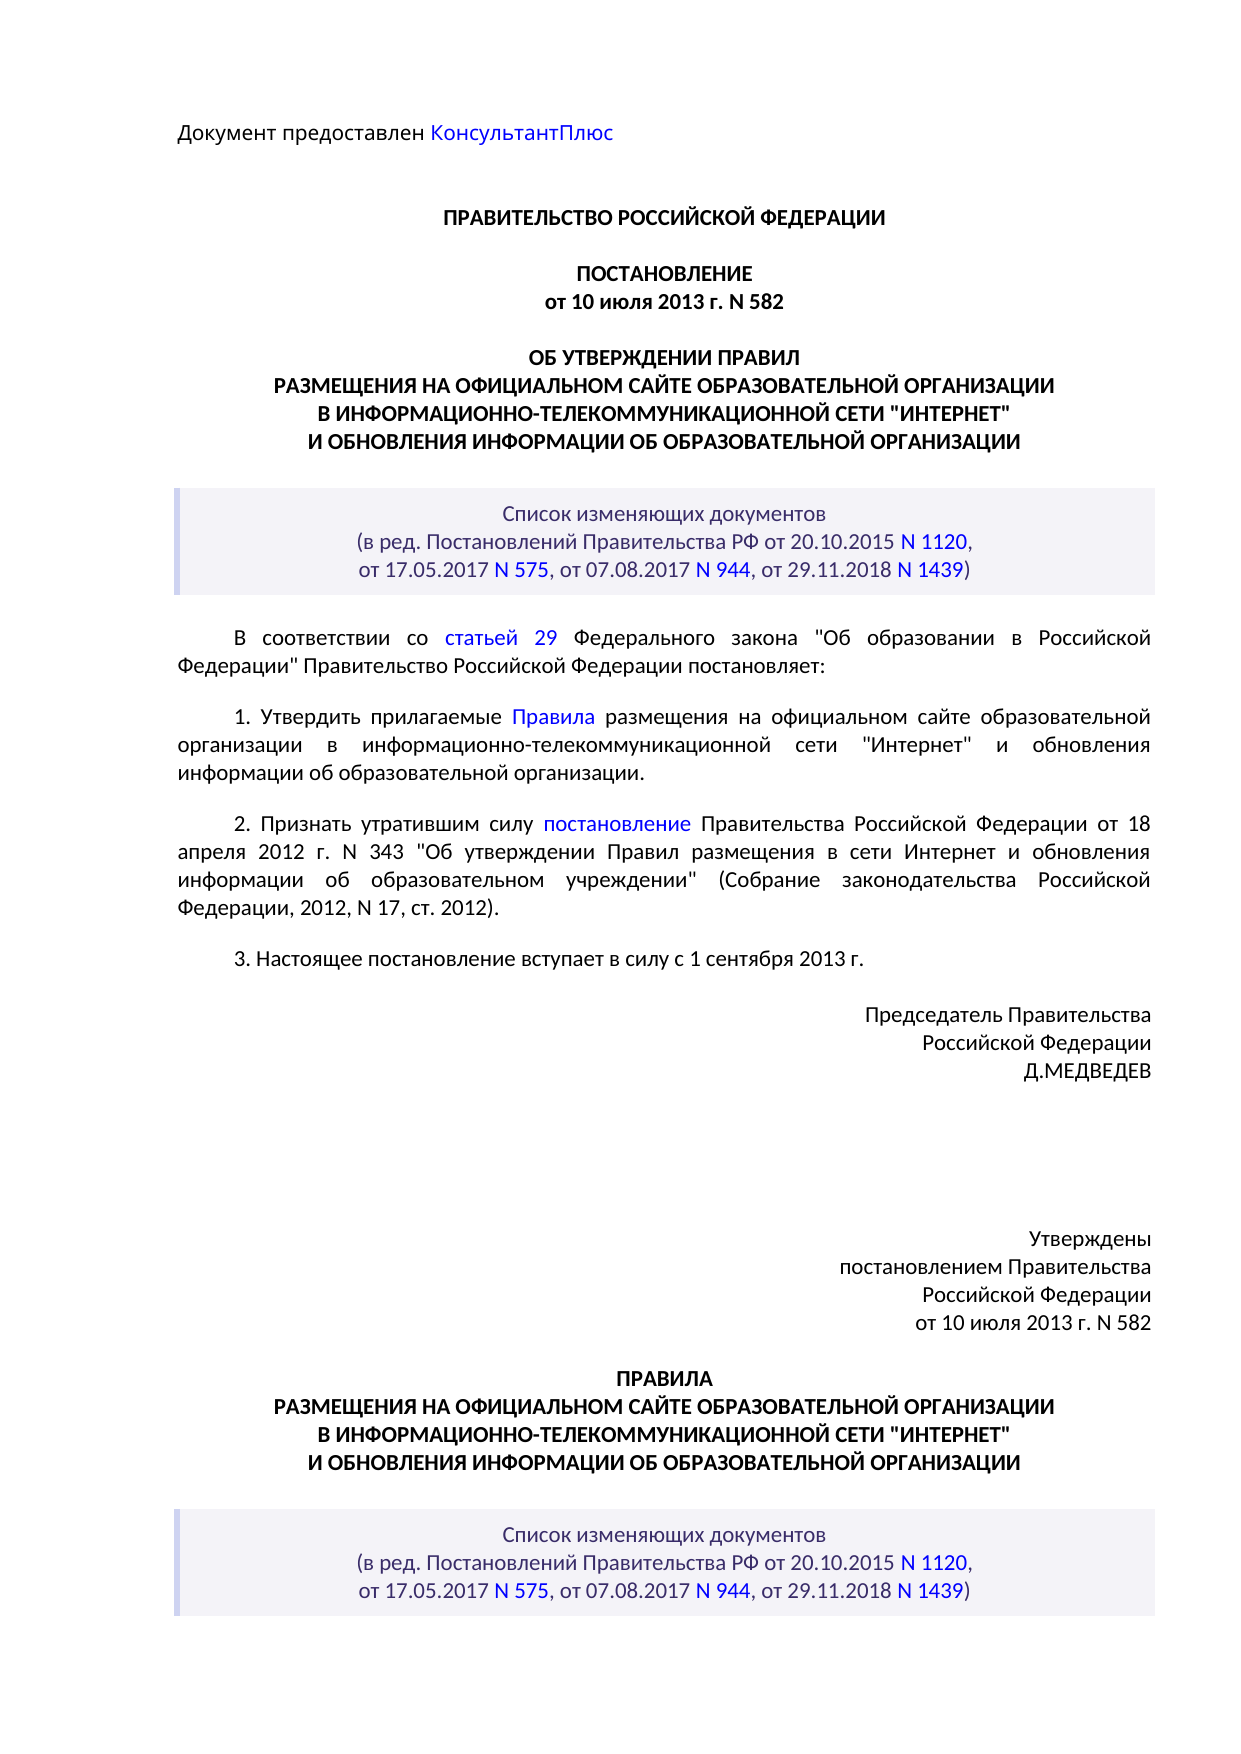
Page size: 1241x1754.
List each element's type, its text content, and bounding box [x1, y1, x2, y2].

text Председатель Правительства [177, 1000, 1152, 1028]
title от 10 июля 2013 г. N 582 [177, 287, 1152, 315]
title РАЗМЕЩЕНИЯ НА ОФИЦИАЛЬНОМ САЙТЕ ОБРАЗОВАТЕЛЬНОЙ ОРГАНИЗАЦИИ [177, 1392, 1152, 1420]
text 2. Признать утратившим силу постановление Правительства Российской Федерации от 18 апреля 2012 г. N 343 "Об утверждении Правил размещения в сети Интернет и обновления информации об образовательном учреждении" (Собрание законодательства Российской Федерации, 2012, N 17, ст. 2012). [177, 809, 1152, 921]
text от 10 июля 2013 г. N 582 [177, 1308, 1152, 1336]
title В ИНФОРМАЦИОННО-ТЕЛЕКОММУНИКАЦИОННОЙ СЕТИ "ИНТЕРНЕТ" [177, 1420, 1152, 1448]
title И ОБНОВЛЕНИЯ ИНФОРМАЦИИ ОБ ОБРАЗОВАТЕЛЬНОЙ ОРГАНИЗАЦИИ [177, 427, 1152, 455]
text В соответствии со статьей 29 Федерального закона "Об образовании в Российской Федерации" Правительство Российской Федерации постановляет: [177, 623, 1152, 679]
text постановлением Правительства [177, 1252, 1152, 1280]
title Документ предоставлен КонсультантПлюс [177, 118, 1152, 175]
text Утверждены [177, 1224, 1152, 1252]
table_header Список изменяющих документов (в ред. Постановлений Правительства РФ от 20.10.2015 N 1120, от 17.05.2017 N 575, от 07.08.2017 N 944, от 29.11.2018 N 1439) [180, 488, 1149, 595]
title ПРАВИТЕЛЬСТВО РОССИЙСКОЙ ФЕДЕРАЦИИ [177, 203, 1152, 231]
table_header Список изменяющих документов (в ред. Постановлений Правительства РФ от 20.10.2015 N 1120, от 17.05.2017 N 575, от 07.08.2017 N 944, от 29.11.2018 N 1439) [180, 1509, 1149, 1616]
text Российской Федерации [177, 1280, 1152, 1308]
title И ОБНОВЛЕНИЯ ИНФОРМАЦИИ ОБ ОБРАЗОВАТЕЛЬНОЙ ОРГАНИЗАЦИИ [177, 1448, 1152, 1476]
title РАЗМЕЩЕНИЯ НА ОФИЦИАЛЬНОМ САЙТЕ ОБРАЗОВАТЕЛЬНОЙ ОРГАНИЗАЦИИ [177, 371, 1152, 399]
text Российской Федерации [177, 1028, 1152, 1056]
title ОБ УТВЕРЖДЕНИИ ПРАВИЛ [177, 343, 1152, 371]
title ПОСТАНОВЛЕНИЕ [177, 259, 1152, 287]
text 1. Утвердить прилагаемые Правила размещения на официальном сайте образовательной организации в информационно-телекоммуникационной сети "Интернет" и обновления информации об образовательной организации. [177, 702, 1152, 786]
text Д.МЕДВЕДЕВ [177, 1056, 1152, 1084]
title В ИНФОРМАЦИОННО-ТЕЛЕКОММУНИКАЦИОННОЙ СЕТИ "ИНТЕРНЕТ" [177, 399, 1152, 427]
title ПРАВИЛА [177, 1364, 1152, 1392]
text 3. Настоящее постановление вступает в силу с 1 сентября 2013 г. [177, 944, 1152, 972]
